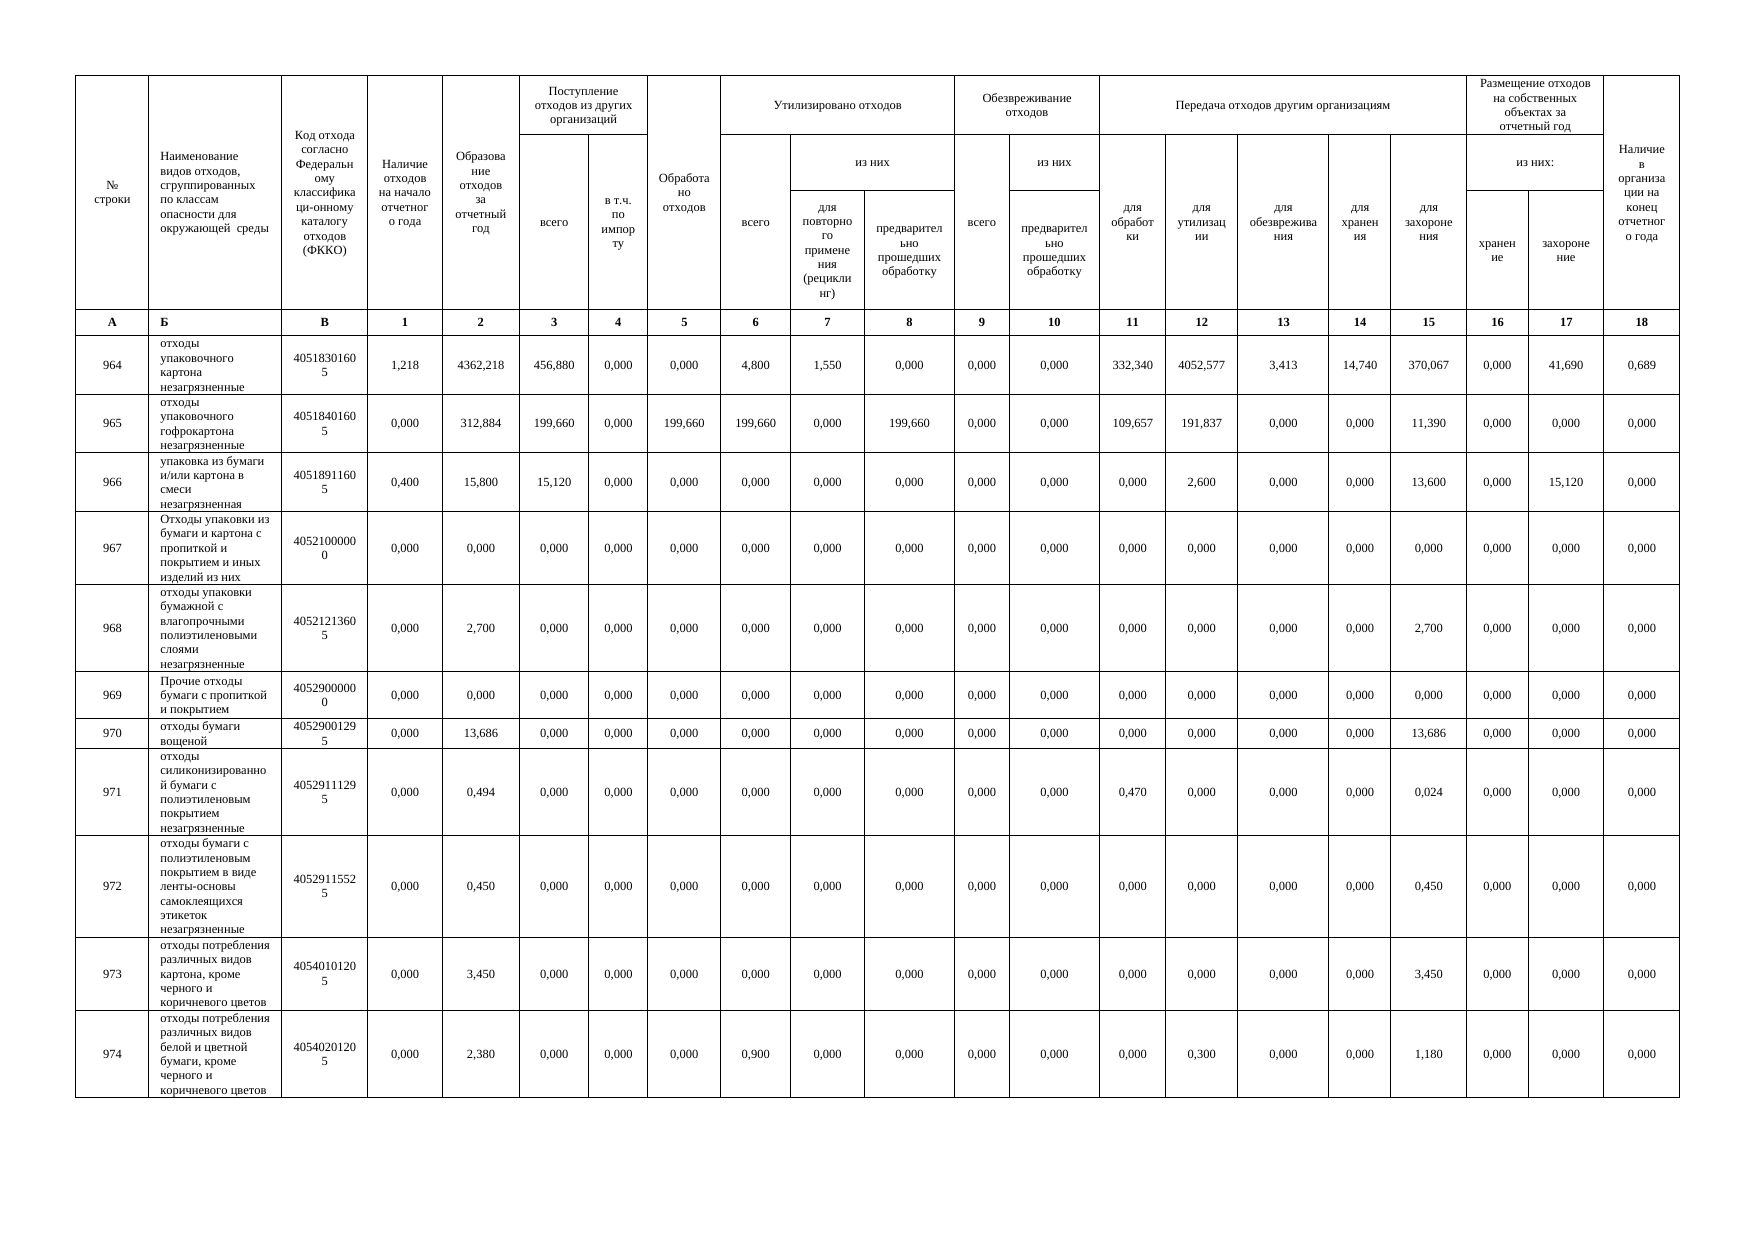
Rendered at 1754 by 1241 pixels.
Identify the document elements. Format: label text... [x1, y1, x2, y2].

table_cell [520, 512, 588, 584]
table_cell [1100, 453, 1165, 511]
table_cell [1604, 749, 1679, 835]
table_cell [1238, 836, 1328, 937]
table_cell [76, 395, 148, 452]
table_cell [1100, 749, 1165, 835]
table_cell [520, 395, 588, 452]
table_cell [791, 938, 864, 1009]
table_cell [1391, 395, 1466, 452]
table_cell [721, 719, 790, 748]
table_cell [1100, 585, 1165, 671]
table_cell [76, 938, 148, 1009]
table_cell для захоронения [1391, 135, 1466, 308]
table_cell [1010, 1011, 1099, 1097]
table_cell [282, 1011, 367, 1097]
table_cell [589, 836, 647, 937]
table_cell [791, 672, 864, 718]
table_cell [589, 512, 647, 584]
table_cell предварительно прошедших обработку [1010, 191, 1099, 308]
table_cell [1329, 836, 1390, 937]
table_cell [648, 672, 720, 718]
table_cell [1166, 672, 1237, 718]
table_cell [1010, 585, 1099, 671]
table_cell 3 [520, 310, 588, 335]
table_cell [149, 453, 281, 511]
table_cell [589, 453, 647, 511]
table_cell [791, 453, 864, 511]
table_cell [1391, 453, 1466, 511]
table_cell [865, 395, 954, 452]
table_cell из них [1010, 135, 1099, 190]
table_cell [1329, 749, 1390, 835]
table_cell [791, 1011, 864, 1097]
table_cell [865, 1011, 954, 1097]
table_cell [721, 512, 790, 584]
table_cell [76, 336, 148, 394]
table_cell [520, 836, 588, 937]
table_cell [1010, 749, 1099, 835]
table_cell 1 [368, 310, 442, 335]
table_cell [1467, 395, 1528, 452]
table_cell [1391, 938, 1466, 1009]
table_cell из них [791, 135, 954, 190]
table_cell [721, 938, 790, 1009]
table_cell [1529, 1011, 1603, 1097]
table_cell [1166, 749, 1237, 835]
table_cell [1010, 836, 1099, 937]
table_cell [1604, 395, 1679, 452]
table_header Образование отходов за отчетный год [443, 76, 519, 308]
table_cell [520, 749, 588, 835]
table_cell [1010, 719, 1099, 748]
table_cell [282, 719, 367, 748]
table_header Передача отходов другим организациям [1100, 76, 1466, 133]
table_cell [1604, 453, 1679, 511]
table_cell 9 [955, 310, 1009, 335]
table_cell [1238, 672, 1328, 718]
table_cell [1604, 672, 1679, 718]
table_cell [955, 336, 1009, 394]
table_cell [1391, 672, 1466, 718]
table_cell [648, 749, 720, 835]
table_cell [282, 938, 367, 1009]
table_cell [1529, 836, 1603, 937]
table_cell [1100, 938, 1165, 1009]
table_cell для обезвреживания [1238, 135, 1328, 308]
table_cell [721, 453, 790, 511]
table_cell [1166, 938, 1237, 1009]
table_cell 18 [1604, 310, 1679, 335]
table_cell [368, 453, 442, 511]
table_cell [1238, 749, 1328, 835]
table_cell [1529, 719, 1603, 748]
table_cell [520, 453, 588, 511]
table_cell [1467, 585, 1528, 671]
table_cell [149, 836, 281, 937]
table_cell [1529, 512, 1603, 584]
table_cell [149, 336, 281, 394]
table_cell А [76, 310, 148, 335]
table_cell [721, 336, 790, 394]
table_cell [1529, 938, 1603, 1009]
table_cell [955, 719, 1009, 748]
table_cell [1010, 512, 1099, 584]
table_header Наличие отходов на начало отчетного года [368, 76, 442, 308]
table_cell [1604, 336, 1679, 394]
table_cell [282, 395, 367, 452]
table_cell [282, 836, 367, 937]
table_cell 11 [1100, 310, 1165, 335]
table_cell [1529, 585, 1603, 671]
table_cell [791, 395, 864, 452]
table_cell 6 [721, 310, 790, 335]
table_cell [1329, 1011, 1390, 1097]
table_header Размещение отходов на собственных объектах за отчетный год [1467, 76, 1603, 133]
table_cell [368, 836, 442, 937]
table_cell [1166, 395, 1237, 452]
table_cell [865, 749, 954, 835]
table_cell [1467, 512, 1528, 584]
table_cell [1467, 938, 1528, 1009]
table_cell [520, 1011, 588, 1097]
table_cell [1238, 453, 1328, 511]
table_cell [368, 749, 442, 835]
table_cell в т.ч. по импорту [589, 135, 647, 308]
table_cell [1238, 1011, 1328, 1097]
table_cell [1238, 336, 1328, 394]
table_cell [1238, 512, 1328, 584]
table_header Поступление отходов из других организаций [520, 76, 647, 133]
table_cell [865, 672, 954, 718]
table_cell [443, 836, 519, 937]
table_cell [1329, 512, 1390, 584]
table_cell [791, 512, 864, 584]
table_header Код отхода согласно Федеральному классификаци-онному каталогу отходов (ФККО) [282, 76, 367, 308]
table_cell хранение [1467, 191, 1528, 308]
table_cell для повторного применения (рециклинг) [791, 191, 864, 308]
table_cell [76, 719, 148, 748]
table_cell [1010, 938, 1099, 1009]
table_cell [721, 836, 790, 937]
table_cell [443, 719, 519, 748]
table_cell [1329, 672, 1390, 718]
table_cell 8 [865, 310, 954, 335]
table_cell предварительно прошедших обработку [865, 191, 954, 308]
table_cell из них: [1467, 135, 1603, 190]
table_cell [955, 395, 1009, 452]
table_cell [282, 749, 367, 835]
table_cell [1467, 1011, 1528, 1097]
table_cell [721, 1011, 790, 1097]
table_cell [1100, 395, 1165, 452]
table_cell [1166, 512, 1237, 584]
table_cell 12 [1166, 310, 1237, 335]
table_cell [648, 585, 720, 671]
table_cell Б [149, 310, 281, 335]
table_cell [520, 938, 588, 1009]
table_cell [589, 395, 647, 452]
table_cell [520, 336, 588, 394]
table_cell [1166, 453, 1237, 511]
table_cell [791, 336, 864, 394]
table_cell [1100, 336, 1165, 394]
table_cell 2 [443, 310, 519, 335]
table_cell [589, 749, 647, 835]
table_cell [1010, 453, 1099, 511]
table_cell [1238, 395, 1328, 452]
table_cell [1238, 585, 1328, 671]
table_cell 14 [1329, 310, 1390, 335]
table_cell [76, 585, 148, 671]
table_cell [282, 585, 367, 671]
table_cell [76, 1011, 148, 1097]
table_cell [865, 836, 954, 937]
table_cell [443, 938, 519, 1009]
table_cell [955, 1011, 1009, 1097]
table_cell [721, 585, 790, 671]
table_header Наличие в организации на конец отчетного года [1604, 76, 1679, 308]
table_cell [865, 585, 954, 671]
table_cell 7 [791, 310, 864, 335]
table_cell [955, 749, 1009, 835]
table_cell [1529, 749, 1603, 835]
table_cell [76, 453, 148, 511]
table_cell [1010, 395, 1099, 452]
table_cell 10 [1010, 310, 1099, 335]
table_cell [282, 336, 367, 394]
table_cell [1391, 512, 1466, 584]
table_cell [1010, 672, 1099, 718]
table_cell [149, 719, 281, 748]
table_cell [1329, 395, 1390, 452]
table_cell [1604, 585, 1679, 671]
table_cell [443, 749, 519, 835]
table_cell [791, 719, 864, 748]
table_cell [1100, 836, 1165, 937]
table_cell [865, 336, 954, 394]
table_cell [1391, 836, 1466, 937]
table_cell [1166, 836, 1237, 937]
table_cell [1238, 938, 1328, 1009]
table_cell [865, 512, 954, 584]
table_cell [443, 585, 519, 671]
table_cell для обработки [1100, 135, 1165, 308]
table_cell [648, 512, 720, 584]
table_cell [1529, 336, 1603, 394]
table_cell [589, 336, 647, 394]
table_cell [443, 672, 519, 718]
table_header Утилизировано отходов [721, 76, 954, 133]
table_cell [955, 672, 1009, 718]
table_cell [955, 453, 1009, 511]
table_cell 16 [1467, 310, 1528, 335]
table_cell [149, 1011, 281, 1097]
table_cell 17 [1529, 310, 1603, 335]
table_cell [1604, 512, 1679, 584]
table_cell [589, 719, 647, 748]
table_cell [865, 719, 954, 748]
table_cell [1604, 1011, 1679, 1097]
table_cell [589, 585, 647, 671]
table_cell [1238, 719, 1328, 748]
table_cell всего [955, 135, 1009, 308]
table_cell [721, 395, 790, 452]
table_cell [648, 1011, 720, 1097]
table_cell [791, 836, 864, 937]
table_cell захоронение [1529, 191, 1603, 308]
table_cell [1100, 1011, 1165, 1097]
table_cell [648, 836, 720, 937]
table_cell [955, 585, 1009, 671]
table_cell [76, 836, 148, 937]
table_cell 5 [648, 310, 720, 335]
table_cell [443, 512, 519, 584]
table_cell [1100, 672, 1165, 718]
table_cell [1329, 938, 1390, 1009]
table_cell для хранения [1329, 135, 1390, 308]
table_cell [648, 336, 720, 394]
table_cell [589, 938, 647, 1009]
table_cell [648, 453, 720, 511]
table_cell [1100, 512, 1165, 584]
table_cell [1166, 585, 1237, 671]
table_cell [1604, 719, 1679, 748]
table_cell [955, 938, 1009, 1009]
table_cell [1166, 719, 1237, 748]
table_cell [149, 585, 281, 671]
table_header Обезвреживание отходов [955, 76, 1099, 133]
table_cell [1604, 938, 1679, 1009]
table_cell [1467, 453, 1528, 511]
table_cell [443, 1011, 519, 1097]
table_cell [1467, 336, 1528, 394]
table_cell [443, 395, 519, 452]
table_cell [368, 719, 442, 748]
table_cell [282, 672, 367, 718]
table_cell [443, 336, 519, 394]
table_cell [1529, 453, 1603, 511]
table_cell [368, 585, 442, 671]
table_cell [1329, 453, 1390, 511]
table_cell 4 [589, 310, 647, 335]
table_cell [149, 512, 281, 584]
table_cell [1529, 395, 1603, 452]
table_cell для утилизации [1166, 135, 1237, 308]
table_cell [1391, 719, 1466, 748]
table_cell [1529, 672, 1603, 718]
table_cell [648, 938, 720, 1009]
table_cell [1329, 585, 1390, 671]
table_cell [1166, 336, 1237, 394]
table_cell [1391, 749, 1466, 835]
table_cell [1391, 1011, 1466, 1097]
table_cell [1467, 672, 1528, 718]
table_header № строки [76, 76, 148, 308]
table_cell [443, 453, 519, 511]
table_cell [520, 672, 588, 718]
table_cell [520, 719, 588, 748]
table_cell всего [721, 135, 790, 308]
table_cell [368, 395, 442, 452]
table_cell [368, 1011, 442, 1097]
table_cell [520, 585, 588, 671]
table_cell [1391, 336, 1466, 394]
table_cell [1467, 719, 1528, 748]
table_cell всего [520, 135, 588, 308]
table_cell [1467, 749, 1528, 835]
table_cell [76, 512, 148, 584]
table_cell 15 [1391, 310, 1466, 335]
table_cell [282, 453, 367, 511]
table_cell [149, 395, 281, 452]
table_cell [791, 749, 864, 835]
table_header Наименование видов отходов, сгруппированных по классам опасности для окружающей среды [149, 76, 281, 308]
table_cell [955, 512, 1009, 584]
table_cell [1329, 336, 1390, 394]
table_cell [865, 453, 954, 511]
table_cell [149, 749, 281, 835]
table_header Обработано отходов [648, 76, 720, 308]
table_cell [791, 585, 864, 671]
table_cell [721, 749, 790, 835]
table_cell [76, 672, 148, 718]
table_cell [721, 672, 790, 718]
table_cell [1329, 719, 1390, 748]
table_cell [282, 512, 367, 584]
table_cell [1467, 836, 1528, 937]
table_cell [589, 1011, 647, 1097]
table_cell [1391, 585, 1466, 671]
table_cell 13 [1238, 310, 1328, 335]
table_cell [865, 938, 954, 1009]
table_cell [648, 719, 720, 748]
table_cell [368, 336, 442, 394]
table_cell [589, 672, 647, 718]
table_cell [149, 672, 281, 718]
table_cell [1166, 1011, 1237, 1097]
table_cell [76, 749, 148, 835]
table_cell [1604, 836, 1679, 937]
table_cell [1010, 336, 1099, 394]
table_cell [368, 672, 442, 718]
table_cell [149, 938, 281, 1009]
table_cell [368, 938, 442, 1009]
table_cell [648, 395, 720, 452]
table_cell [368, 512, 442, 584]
table_cell В [282, 310, 367, 335]
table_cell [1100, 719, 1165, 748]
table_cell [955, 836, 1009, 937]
